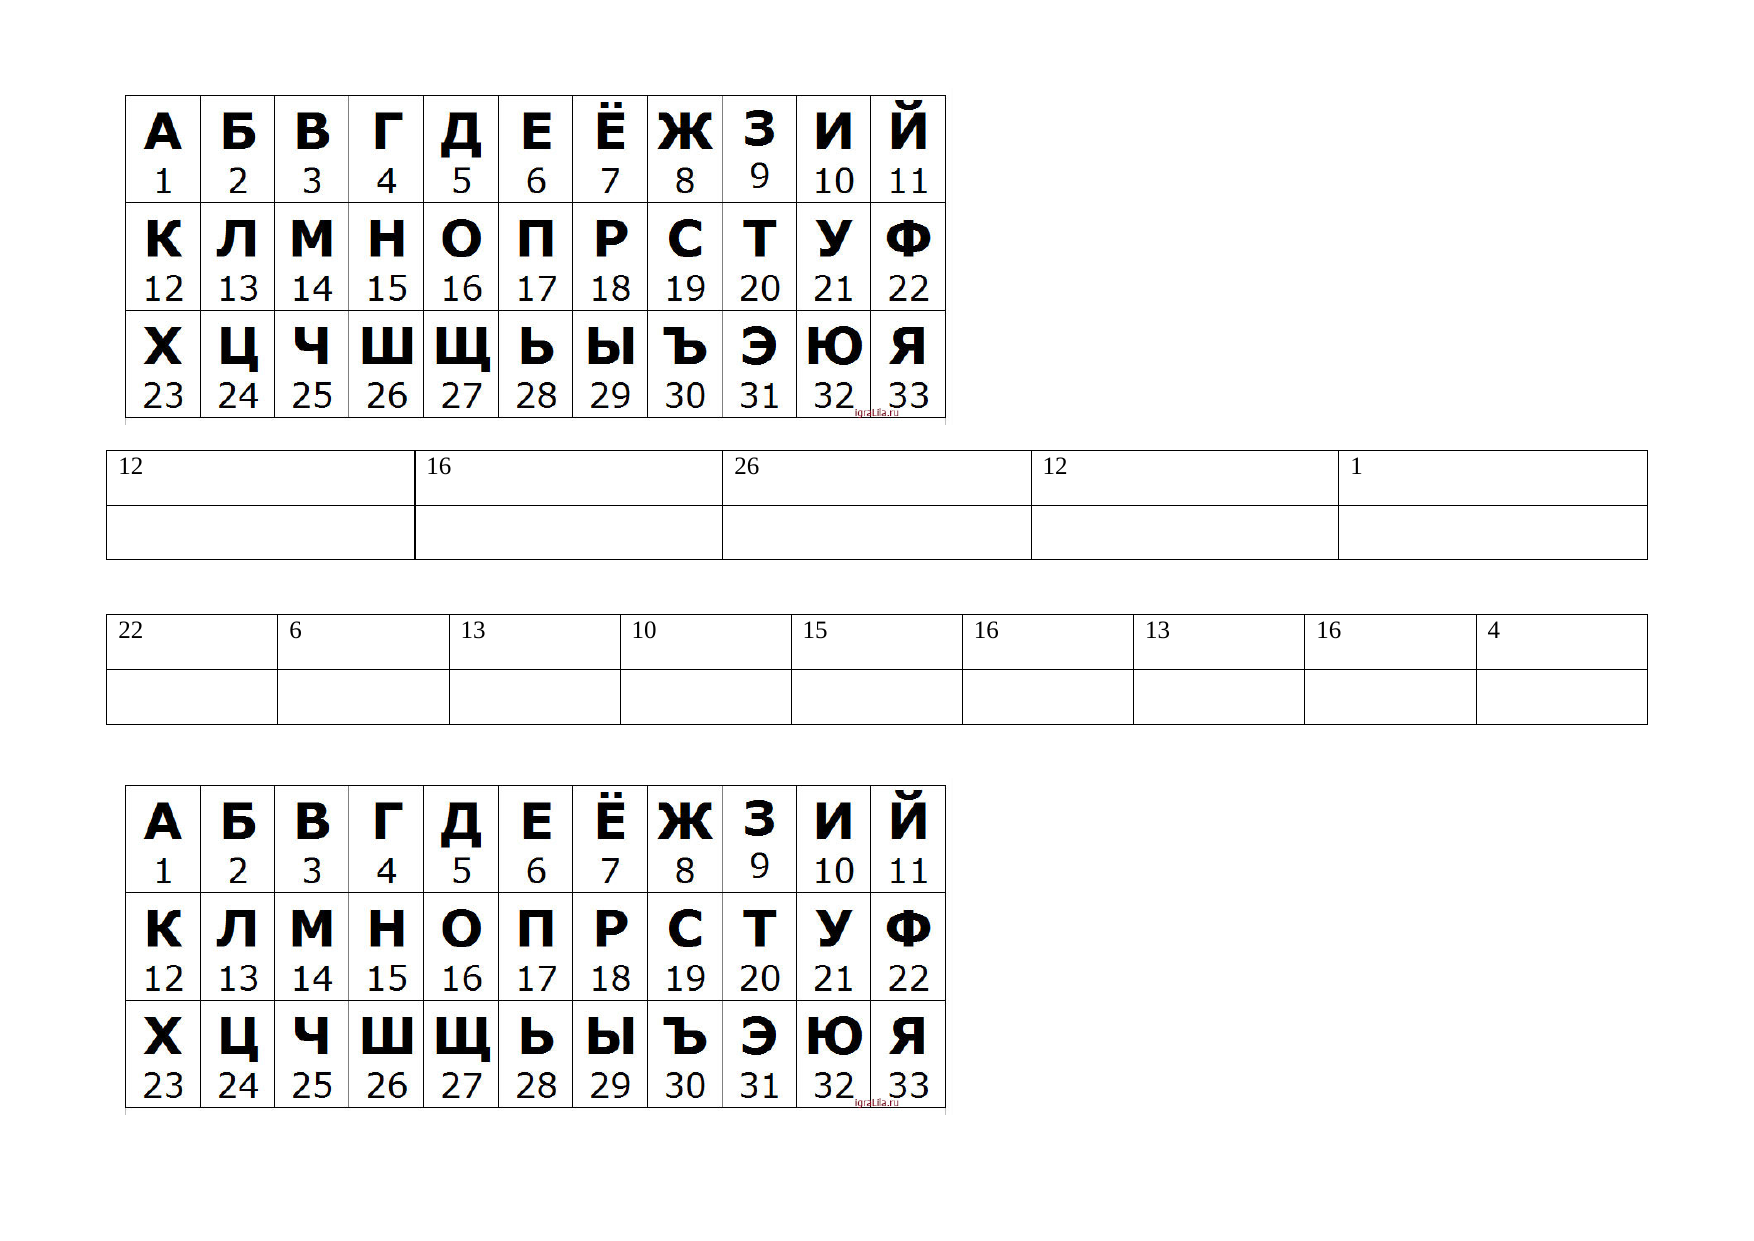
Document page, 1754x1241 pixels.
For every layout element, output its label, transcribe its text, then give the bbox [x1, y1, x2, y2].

table_header 4 [1477, 615, 1647, 669]
table_header 22 [107, 615, 277, 669]
table_header 1 [1339, 451, 1647, 504]
table_header 16 [963, 615, 1133, 669]
table_header 13 [450, 615, 620, 669]
table_cell [107, 670, 277, 724]
table_cell [963, 670, 1133, 724]
table_cell [1134, 670, 1304, 724]
table_cell [1477, 670, 1647, 724]
picture [118, 778, 953, 1115]
table_cell [416, 506, 722, 559]
table_header 26 [723, 451, 1031, 504]
table_header 15 [792, 615, 962, 669]
picture [118, 88, 953, 425]
table_header 12 [1032, 451, 1338, 504]
table_header 6 [278, 615, 449, 669]
table_cell [1339, 506, 1647, 559]
table_cell [1032, 506, 1338, 559]
table_cell [792, 670, 962, 724]
table_cell [450, 670, 620, 724]
table_cell [621, 670, 791, 724]
table_cell [278, 670, 449, 724]
table_header 13 [1134, 615, 1304, 669]
table_cell [1305, 670, 1476, 724]
table_header 16 [416, 451, 722, 504]
table_header 10 [621, 615, 791, 669]
table_cell [723, 506, 1031, 559]
table_cell [107, 506, 414, 559]
table_header 16 [1305, 615, 1476, 669]
table_header 12 [107, 451, 414, 504]
